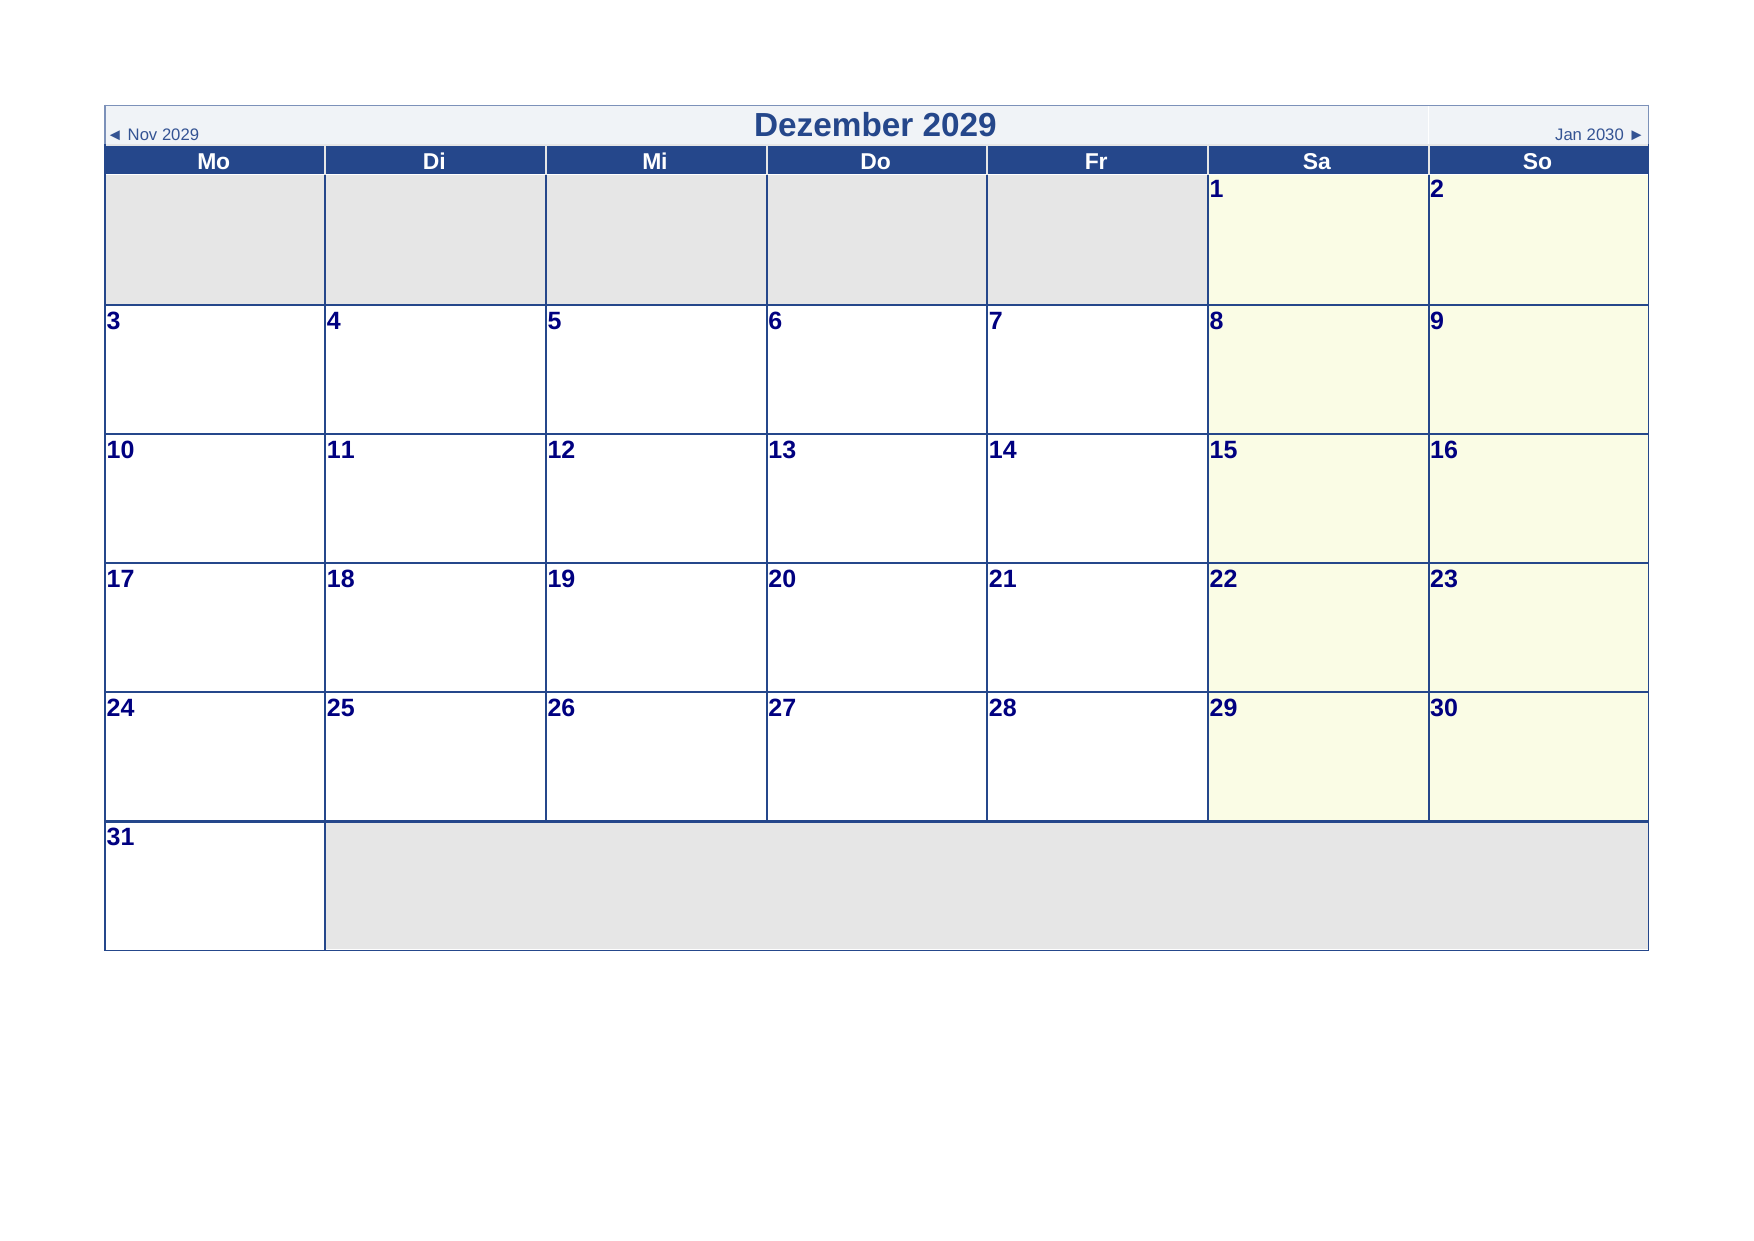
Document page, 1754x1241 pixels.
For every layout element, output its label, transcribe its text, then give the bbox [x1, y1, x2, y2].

table_cell 9 [1430, 306, 1648, 433]
table_cell 26 [547, 693, 766, 820]
table_cell 17 [106, 564, 324, 691]
table_cell 25 [326, 693, 545, 820]
table_cell Do [768, 146, 986, 174]
table_cell 3 [106, 306, 324, 433]
table_cell [106, 175, 324, 304]
table_cell So [1430, 146, 1648, 174]
table_cell [326, 823, 1648, 949]
table_header ◄ Nov 2029 [106, 106, 325, 144]
table_cell 6 [768, 306, 986, 433]
table_cell [547, 175, 766, 304]
table_cell 8 [1209, 306, 1428, 433]
table_cell 15 [1209, 435, 1428, 562]
table_cell 4 [326, 306, 545, 433]
table_cell 24 [106, 693, 324, 820]
table_header Jan 2030 ► [1429, 106, 1648, 144]
table_cell [988, 175, 1207, 304]
table_cell 10 [106, 435, 324, 562]
table_cell Di [326, 146, 545, 174]
table_cell [326, 175, 545, 304]
table_cell 20 [768, 564, 986, 691]
table_cell 30 [1430, 693, 1648, 820]
table_cell 19 [547, 564, 766, 691]
table_cell 14 [988, 435, 1207, 562]
table_header Dezember 2029 [325, 106, 1428, 144]
table_cell Fr [988, 146, 1207, 174]
table_cell Sa [1209, 146, 1428, 174]
table_cell 29 [1209, 693, 1428, 820]
table_cell 18 [326, 564, 545, 691]
table_cell 1 [1209, 175, 1428, 304]
table_cell Mo [106, 146, 324, 174]
table_cell 21 [988, 564, 1207, 691]
table_cell 7 [988, 306, 1207, 433]
table_cell 22 [1209, 564, 1428, 691]
table_cell 16 [1430, 435, 1648, 562]
table_cell 5 [547, 306, 766, 433]
table_cell 28 [988, 693, 1207, 820]
table_cell 13 [768, 435, 986, 562]
table_cell 2 [1430, 175, 1648, 304]
table_cell Mi [547, 146, 766, 174]
table_cell 11 [326, 435, 545, 562]
table_cell [768, 175, 986, 304]
table_cell 12 [547, 435, 766, 562]
table_cell 27 [768, 693, 986, 820]
table_cell 31 [106, 823, 324, 949]
table_cell 23 [1430, 564, 1648, 691]
